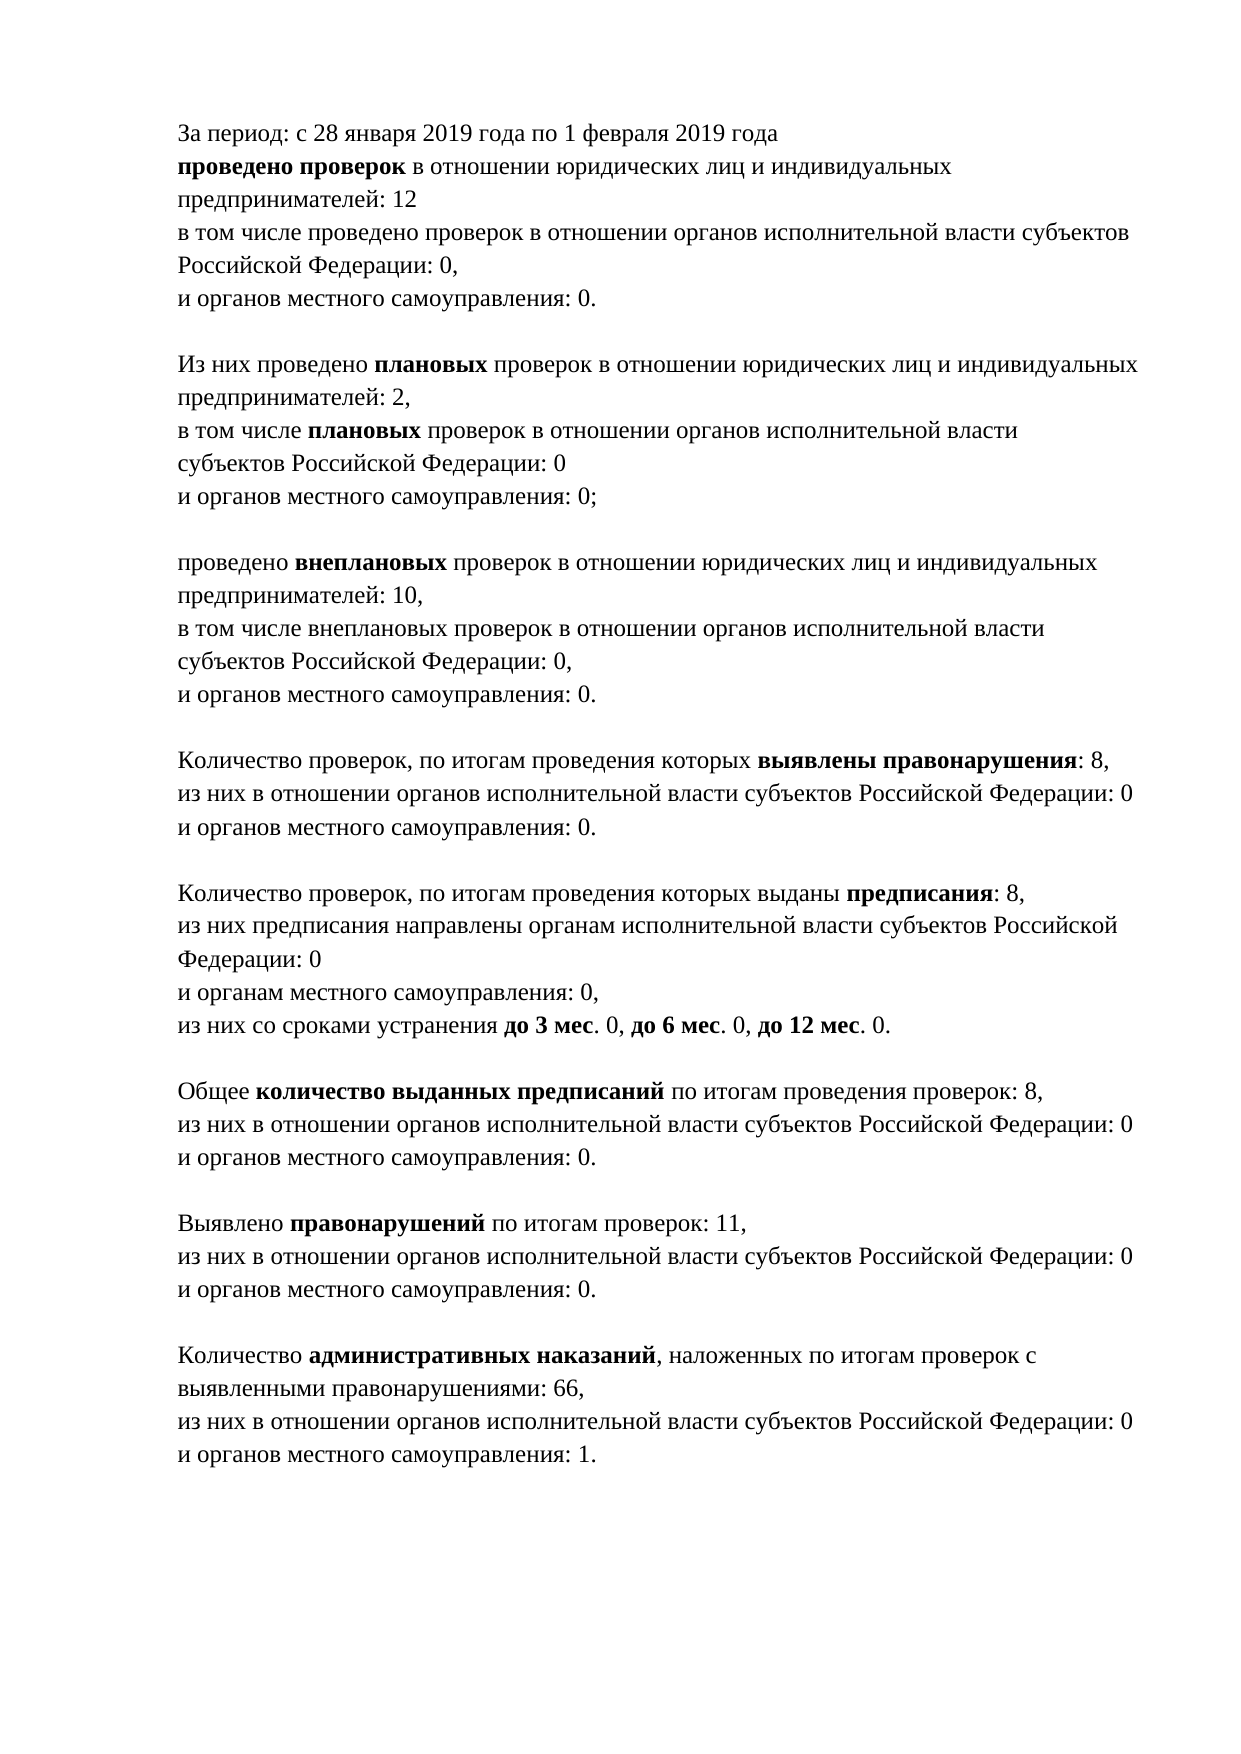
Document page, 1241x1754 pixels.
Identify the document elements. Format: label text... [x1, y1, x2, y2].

text и органов местного самоуправления: 0. [177, 679, 1152, 708]
text Выявлено правонарушений по итогам проверок: 11, [177, 1208, 1152, 1237]
text из них со сроками устранения до 3 мес. 0, до 6 мес. 0, до 12 мес. 0. [177, 1010, 1152, 1038]
text в том числе внеплановых проверок в отношении органов исполнительной власти субъектов Российской Федерации: 0, [177, 613, 1152, 675]
text и органов местного самоуправления: 0. [177, 1274, 1152, 1303]
text Общее количество выданных предписаний по итогам проведения проверок: 8, [177, 1076, 1152, 1104]
text Из них проведено плановых проверок в отношении юридических лиц и индивидуальных предпринимателей: 2, [177, 349, 1152, 411]
text Количество административных наказаний, наложенных по итогам проверок с выявленными правонарушениями: 66, [177, 1340, 1152, 1402]
text проведено внеплановых проверок в отношении юридических лиц и индивидуальных предпринимателей: 10, [177, 547, 1152, 609]
text и органов местного самоуправления: 0; [177, 481, 1152, 510]
text в том числе плановых проверок в отношении органов исполнительной власти [177, 415, 1152, 444]
text предпринимателей: 12 [177, 184, 1152, 213]
text и органов местного самоуправления: 1. [177, 1439, 1152, 1468]
text и органам местного самоуправления: 0, [177, 977, 1152, 1005]
text из них в отношении органов исполнительной власти субъектов Российской Федерации: 0 [177, 778, 1152, 807]
text и органов местного самоуправления: 0. [177, 283, 1152, 312]
text из них в отношении органов исполнительной власти субъектов Российской Федерации: 0 [177, 1406, 1152, 1435]
text Количество проверок, по итогам проведения которых выявлены правонарушения: 8, [177, 746, 1152, 774]
text и органов местного самоуправления: 0. [177, 812, 1152, 840]
text из них в отношении органов исполнительной власти субъектов Российской Федерации: 0 [177, 1109, 1152, 1137]
text Количество проверок, по итогам проведения которых выданы предписания: 8, [177, 878, 1152, 906]
text и органов местного самоуправления: 0. [177, 1142, 1152, 1171]
text субъектов Российской Федерации: 0 [177, 448, 1152, 477]
text проведено проверок в отношении юридических лиц и индивидуальных [177, 151, 1152, 180]
text из них предписания направлены органам исполнительной власти субъектов Российской Федерации: 0 [177, 911, 1152, 972]
text За период: с 28 января 2019 года по 1 февраля 2019 года [177, 118, 1152, 147]
text из них в отношении органов исполнительной власти субъектов Российской Федерации: 0 [177, 1241, 1152, 1269]
text в том числе проведено проверок в отношении органов исполнительной власти субъектов Российской Федерации: 0, [177, 217, 1152, 279]
